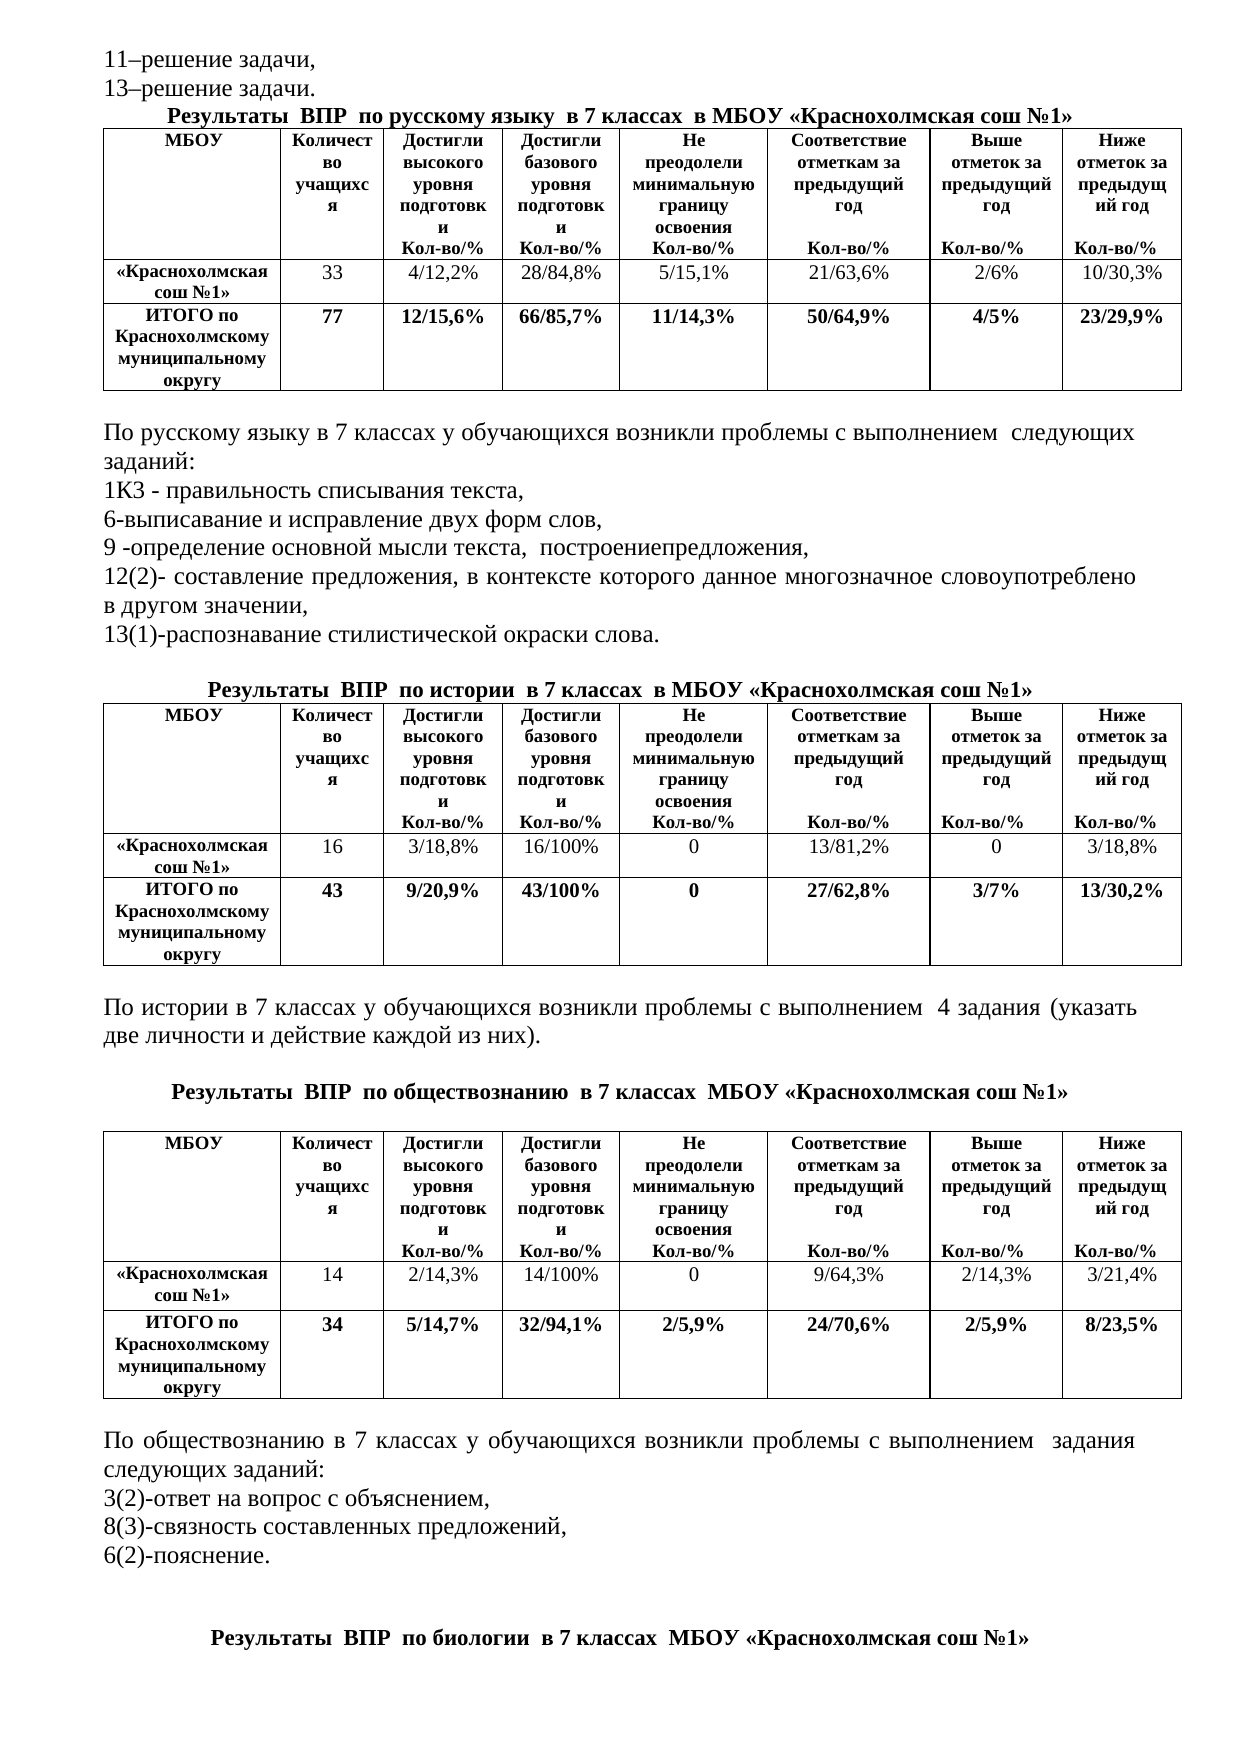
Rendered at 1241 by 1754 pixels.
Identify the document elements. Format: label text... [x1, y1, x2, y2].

table_header Не преодолели минимальную границу освоения Кол-во/% [620, 129, 767, 259]
table_cell 43/100% [503, 878, 619, 964]
table_header Выше отметок за предыдущий год Кол-во/% [931, 1132, 1062, 1261]
table_header Соответствие отметкам за предыдущий год Кол-во/% [768, 1132, 929, 1261]
text По истории в 7 классах у обучающихся возникли проблемы с выполнением 4 задания (указать две личности и действие каждой из них). [103, 992, 1137, 1049]
table_header Достигли базового уровня подготовки Кол-во/% [503, 704, 619, 833]
table_header Ниже отметок за предыдущий год Кол-во/% [1063, 1132, 1181, 1261]
text По обществознанию в 7 классах у обучающихся возникли проблемы с выполнением задания следующих заданий: [103, 1425, 1137, 1483]
table_header Ниже отметок за предыдущий год Кол-во/% [1063, 129, 1181, 259]
table_header Достигли высокого уровня подготовки Кол-во/% [384, 1132, 502, 1261]
table_cell ИТОГО по Краснохолмскому муниципальному округу [104, 1311, 280, 1398]
table_cell 12/15,6% [384, 304, 502, 390]
table_header МБОУ [104, 704, 280, 833]
text Результаты ВПР по обществознанию в 7 классах МБОУ «Краснохолмская сош №1» [103, 1078, 1137, 1104]
table_header Не преодолели минимальную границу освоения Кол-во/% [620, 704, 767, 833]
text По русскому языку в 7 классах у обучающихся возникли проблемы с выполнением следующих заданий: [103, 417, 1137, 475]
table_cell 43 [281, 878, 383, 964]
table_header Выше отметок за предыдущий год Кол-во/% [931, 704, 1062, 833]
text 13–решение задачи. [103, 73, 1137, 102]
table_header Выше отметок за предыдущий год Кол-во/% [931, 129, 1062, 259]
table_cell 16 [281, 834, 383, 877]
table_cell «Краснохолмская сош №1» [104, 260, 280, 303]
table_cell 0 [620, 834, 767, 877]
table_cell 27/62,8% [768, 878, 929, 964]
table_cell 0 [931, 834, 1062, 877]
text 9 -определение основной мысли текста, построениепредложения, [103, 532, 1137, 561]
text 12(2)- составление предложения, в контексте которого данное многозначное словоупотреблено в другом значении, [103, 561, 1137, 619]
table_cell 21/63,6% [768, 260, 929, 303]
table_cell 13/30,2% [1063, 878, 1181, 964]
table_cell 16/100% [503, 834, 619, 877]
table_cell 2/6% [931, 260, 1062, 303]
table_cell 28/84,8% [503, 260, 619, 303]
table_header Достигли базового уровня подготовки Кол-во/% [503, 1132, 619, 1261]
text Результаты ВПР по биологии в 7 классах МБОУ «Краснохолмская сош №1» [103, 1624, 1137, 1650]
table_header Достигли базового уровня подготовки Кол-во/% [503, 129, 619, 259]
table_header Ниже отметок за предыдущий год Кол-во/% [1063, 704, 1181, 833]
table_header Количество учащихся [281, 1132, 383, 1261]
text 1К3 - правильность списывания текста, [103, 475, 1137, 504]
table_cell 32/94,1% [503, 1311, 619, 1398]
table_cell 0 [620, 1262, 767, 1310]
table_cell 2/14,3% [384, 1262, 502, 1310]
table_cell 4/5% [931, 304, 1062, 390]
table_header Достигли высокого уровня подготовки Кол-во/% [384, 129, 502, 259]
table_cell 34 [281, 1311, 383, 1398]
table_header Достигли высокого уровня подготовки Кол-во/% [384, 704, 502, 833]
table_cell 5/14,7% [384, 1311, 502, 1398]
table_cell ИТОГО по Краснохолмскому муниципальному округу [104, 878, 280, 964]
table_cell 2/5,9% [620, 1311, 767, 1398]
table_cell 13/81,2% [768, 834, 929, 877]
table_cell 14 [281, 1262, 383, 1310]
table_cell 3/21,4% [1063, 1262, 1181, 1310]
table_header Не преодолели минимальную границу освоения Кол-во/% [620, 1132, 767, 1261]
table_cell 3/18,8% [1063, 834, 1181, 877]
table_header Количество учащихся [281, 704, 383, 833]
table_cell 10/30,3% [1063, 260, 1181, 303]
table_cell 2/5,9% [931, 1311, 1062, 1398]
table_header Количество учащихся [281, 129, 383, 259]
text Результаты ВПР по истории в 7 классах в МБОУ «Краснохолмская сош №1» [103, 676, 1137, 703]
table_cell 4/12,2% [384, 260, 502, 303]
table_cell «Краснохолмская сош №1» [104, 834, 280, 877]
table_cell 5/15,1% [620, 260, 767, 303]
table_cell 3/7% [931, 878, 1062, 964]
table_cell «Краснохолмская сош №1» [104, 1262, 280, 1310]
table_header Соответствие отметкам за предыдущий год Кол-во/% [768, 704, 929, 833]
table_header МБОУ [104, 129, 280, 259]
table_cell 24/70,6% [768, 1311, 929, 1398]
table_cell 23/29,9% [1063, 304, 1181, 390]
text 11–решение задачи, [103, 44, 1137, 73]
text 8(3)-связность составленных предложений, [103, 1511, 1137, 1540]
text 13(1)-распознавание стилистической окраски слова. [103, 619, 1137, 647]
table_cell 66/85,7% [503, 304, 619, 390]
table_cell 14/100% [503, 1262, 619, 1310]
text 3(2)-ответ на вопрос с объяснением, [103, 1483, 1137, 1511]
table_cell 0 [620, 878, 767, 964]
table_cell 9/20,9% [384, 878, 502, 964]
table_cell 77 [281, 304, 383, 390]
text 6(2)-пояснение. [103, 1540, 1137, 1569]
text Результаты ВПР по русскому языку в 7 классах в МБОУ «Краснохолмская сош №1» [103, 102, 1137, 128]
table_cell 33 [281, 260, 383, 303]
table_cell 11/14,3% [620, 304, 767, 390]
table_cell 3/18,8% [384, 834, 502, 877]
table_cell ИТОГО по Краснохолмскому муниципальному округу [104, 304, 280, 390]
table_cell 2/14,3% [931, 1262, 1062, 1310]
table_cell 50/64,9% [768, 304, 929, 390]
table_header Соответствие отметкам за предыдущий год Кол-во/% [768, 129, 929, 259]
table_header МБОУ [104, 1132, 280, 1261]
table_cell 8/23,5% [1063, 1311, 1181, 1398]
table_cell 9/64,3% [768, 1262, 929, 1310]
text 6-выписавание и исправление двух форм слов, [103, 504, 1137, 532]
